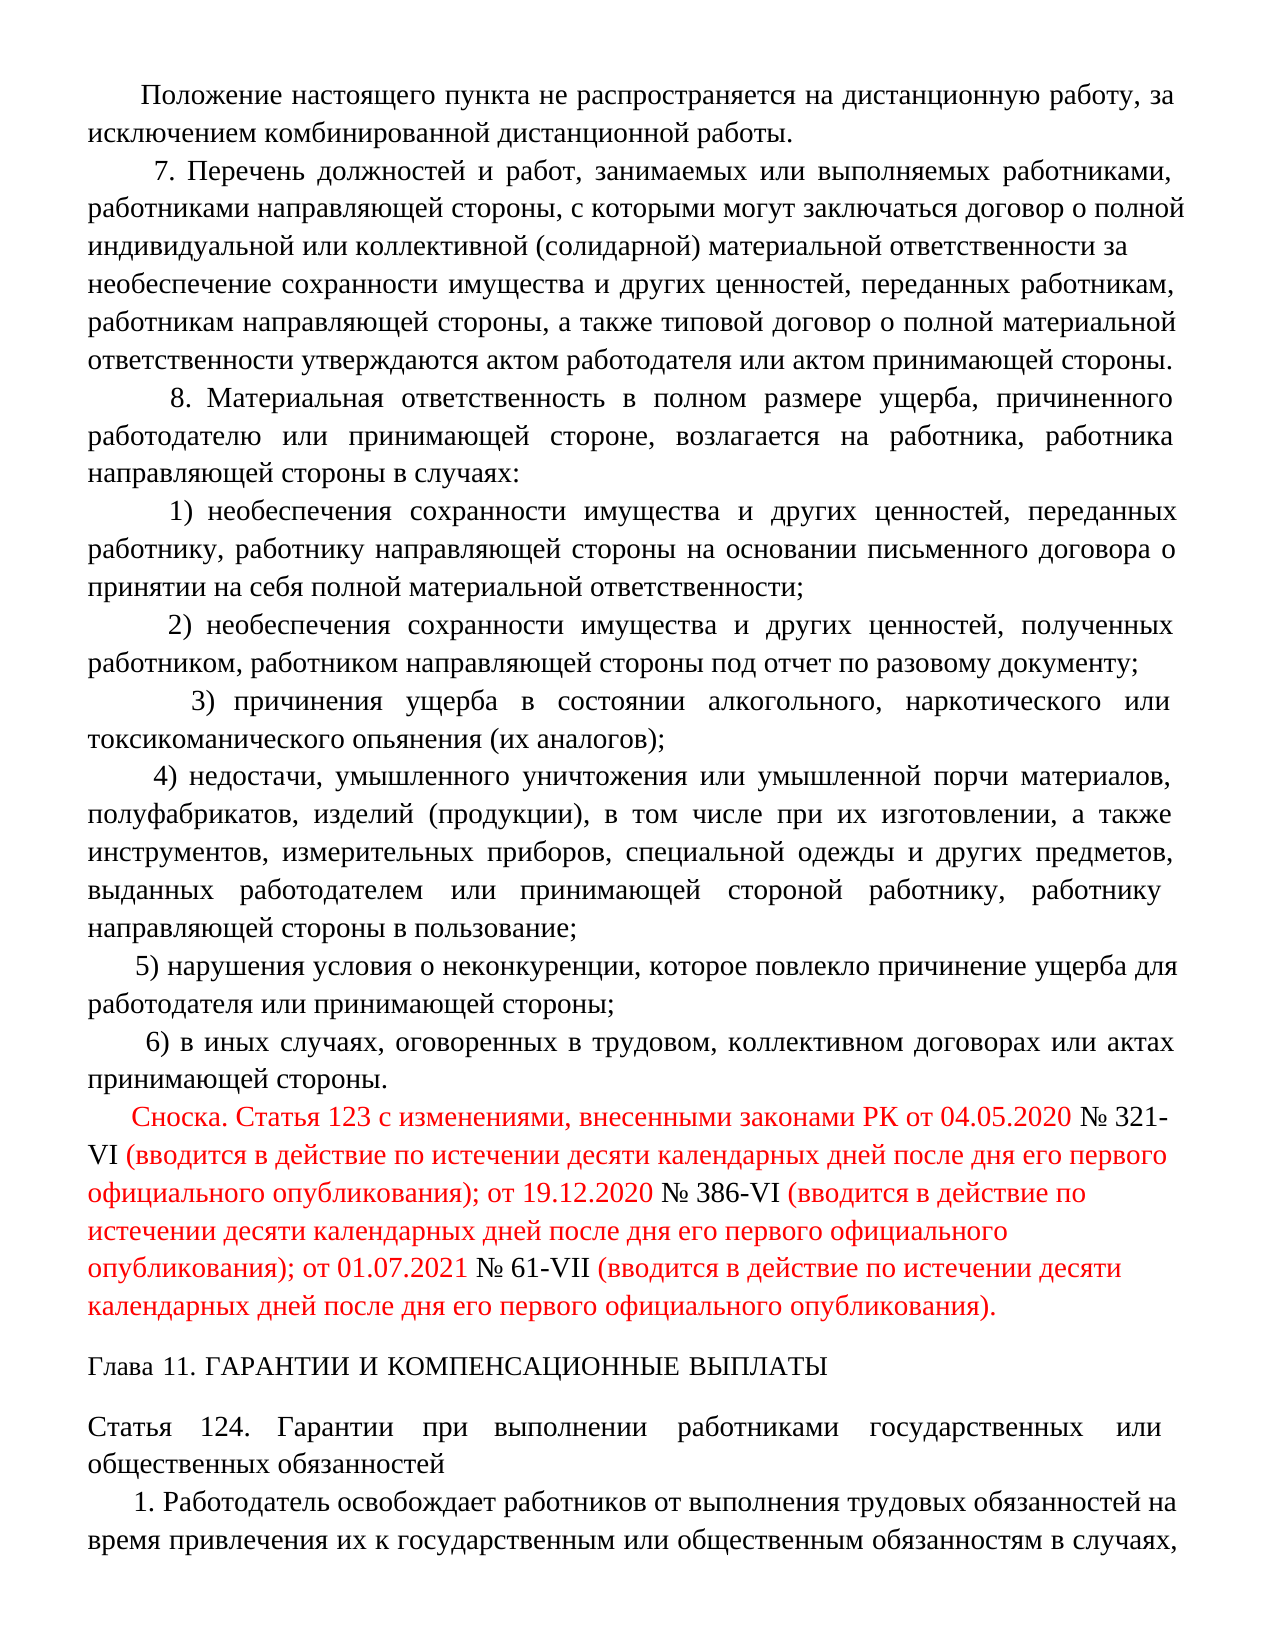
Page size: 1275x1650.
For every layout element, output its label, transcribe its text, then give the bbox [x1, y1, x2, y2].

text Глава 11. ГАРАНТИИ И КОМПЕНСАЦИОННЫЕ ВЫПЛАТЫ [87, 1350, 1198, 1381]
list в иных случаях, оговоренных в трудовом, коллективном договорах или актах принимающей стороны. [87, 1024, 1177, 1095]
list недостачи, умышленного уничтожения или умышленной порчи материалов, полуфабрикатов, изделий (продукции), в том числе при их изготовлении, а также инструментов, измерительных приборов, специальной одежды и других предметов, выданных работодателем или принимающей стороной работнику, работнику направляющей стороны в пользование; [87, 758, 1176, 943]
list необеспечения сохранности имущества и других ценностей, переданных работнику, работнику направляющей стороны на основании письменного договора о принятии на себя полной материальной ответственности; [87, 493, 1177, 603]
list Работодатель освобождает работников от выполнения трудовых обязанностей на время привлечения их к государственным или общественным обязанностям в случаях, [87, 1484, 1179, 1556]
text Статья 124. Гарантии при выполнении работниками государственных или общественных обязанностей [87, 1409, 1163, 1480]
list Перечень должностей и работ, занимаемых или выполняемых работниками, работниками направляющей стороны, с которыми могут заключаться договор о полной индивидуальной или коллективной (солидарной) материальной ответственности за необеспечение сохранности имущества и других ценностей, переданных работникам, работникам направляющей стороны, а также типовой договор о полной материальной ответственности утверждаются актом работодателя или актом принимающей стороны. [87, 153, 1187, 375]
text Сноска. Статья 123 с изменениями, внесенными законами РК от 04.05.2020 № 321- VІ (вводится в действие по истечении десяти календарных дней после дня его первого официального опубликования); от 19.12.2020 № 386-VI (вводится в действие по истечении десяти календарных дней после дня его первого официального опубликования); от 01.07.2021 № 61-VII (вводится в действие по истечении десяти календарных дней после дня его первого официального опубликования). [87, 1099, 1189, 1322]
list Материальная ответственность в полном размере ущерба, причиненного работодателю или принимающей стороне, возлагается на работника, работника направляющей стороны в случаях: [87, 380, 1173, 489]
list причинения ущерба в состоянии алкогольного, наркотического или токсикоманического опьянения (их аналогов); [87, 683, 1170, 754]
text Положение настоящего пункта не распространяется на дистанционную работу, за исключением комбинированной дистанционной работы. [87, 77, 1198, 148]
list необеспечения сохранности имущества и других ценностей, полученных работником, работником направляющей стороны под отчет по разовому документу; [87, 607, 1174, 678]
list нарушения условия о неконкуренции, которое повлекло причинение ущерба для работодателя или принимающей стороны; [87, 948, 1179, 1019]
